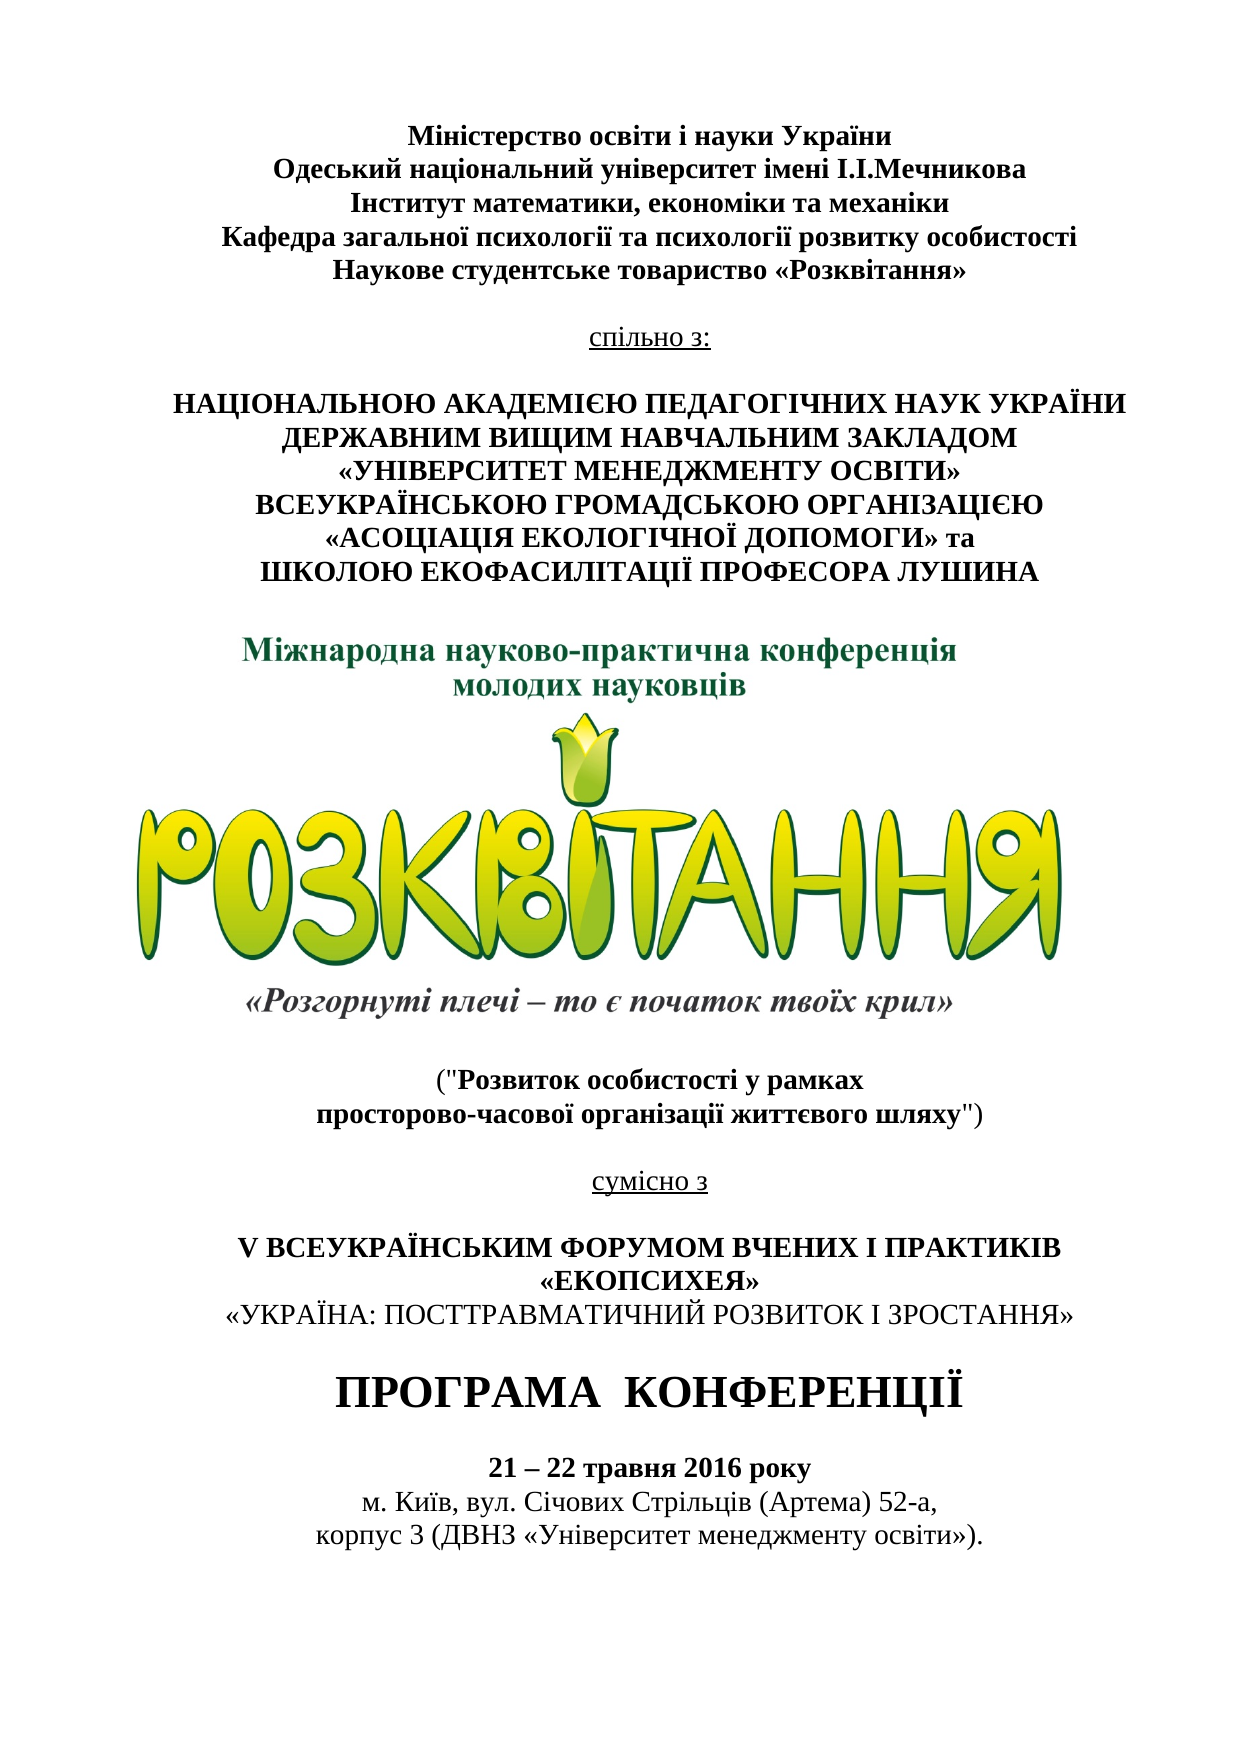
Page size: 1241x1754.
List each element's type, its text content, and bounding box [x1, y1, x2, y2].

picture [118, 621, 1079, 1029]
text ДЕРЖАВНИМ ВИЩИМ НАВЧАЛЬНИМ ЗАКЛАДОМ [118, 420, 1181, 453]
text спільно з: [118, 319, 1181, 353]
text м. Київ, вул. Січових Стрільців (Артема) 52-а, [118, 1484, 1181, 1517]
text ("Розвиток особистості у рамках [118, 1062, 1181, 1096]
text НАЦІОНАЛЬНОЮ АКАДЕМІЄЮ ПЕДАГОГІЧНИХ НАУК УКРАЇНИ [118, 386, 1181, 420]
text ВСЕУКРАЇНСЬКОЮ ГРОМАДСЬКОЮ ОРГАНІЗАЦІЄЮ [118, 487, 1181, 521]
text V ВСЕУКРАЇНСЬКИМ ФОРУМОМ ВЧЕНИХ І ПРАКТИКІВ [118, 1230, 1181, 1263]
text Одеський національний університет імені І.І.Мечникова [118, 152, 1181, 185]
text ШКОЛОЮ ЕКОФАСИЛІТАЦІЇ ПРОФЕСОРА ЛУШИНА [118, 554, 1181, 588]
text «ЕКОПСИХЕЯ» [118, 1263, 1181, 1297]
text «АСОЦІАЦІЯ ЕКОЛОГІЧНОЇ ДОПОМОГИ» та [118, 521, 1181, 554]
text Наукове студентське товариство «Розквітання» [118, 252, 1181, 286]
text корпус 3 (ДВНЗ «Університет менеджменту освіти»). [118, 1517, 1181, 1551]
text ПРОГРАМА КОНФЕРЕНЦІЇ [118, 1364, 1181, 1417]
text просторово-часової організації життєвого шляху") [118, 1096, 1181, 1129]
text 21 – 22 травня 2016 року [118, 1450, 1181, 1484]
text Інститут математики, економіки та механіки [118, 185, 1181, 219]
text Кафедра загальної психології та психології розвитку особистості [118, 219, 1181, 252]
text Міністерство освіти і науки України [118, 118, 1181, 152]
text «УНІВЕРСИТЕТ МЕНЕДЖМЕНТУ ОСВІТИ» [118, 453, 1181, 487]
text «УКРАЇНА: ПОСТТРАВМАТИЧНИЙ РОЗВИТОК І ЗРОСТАННЯ» [118, 1297, 1181, 1331]
text сумісно з [118, 1163, 1181, 1196]
